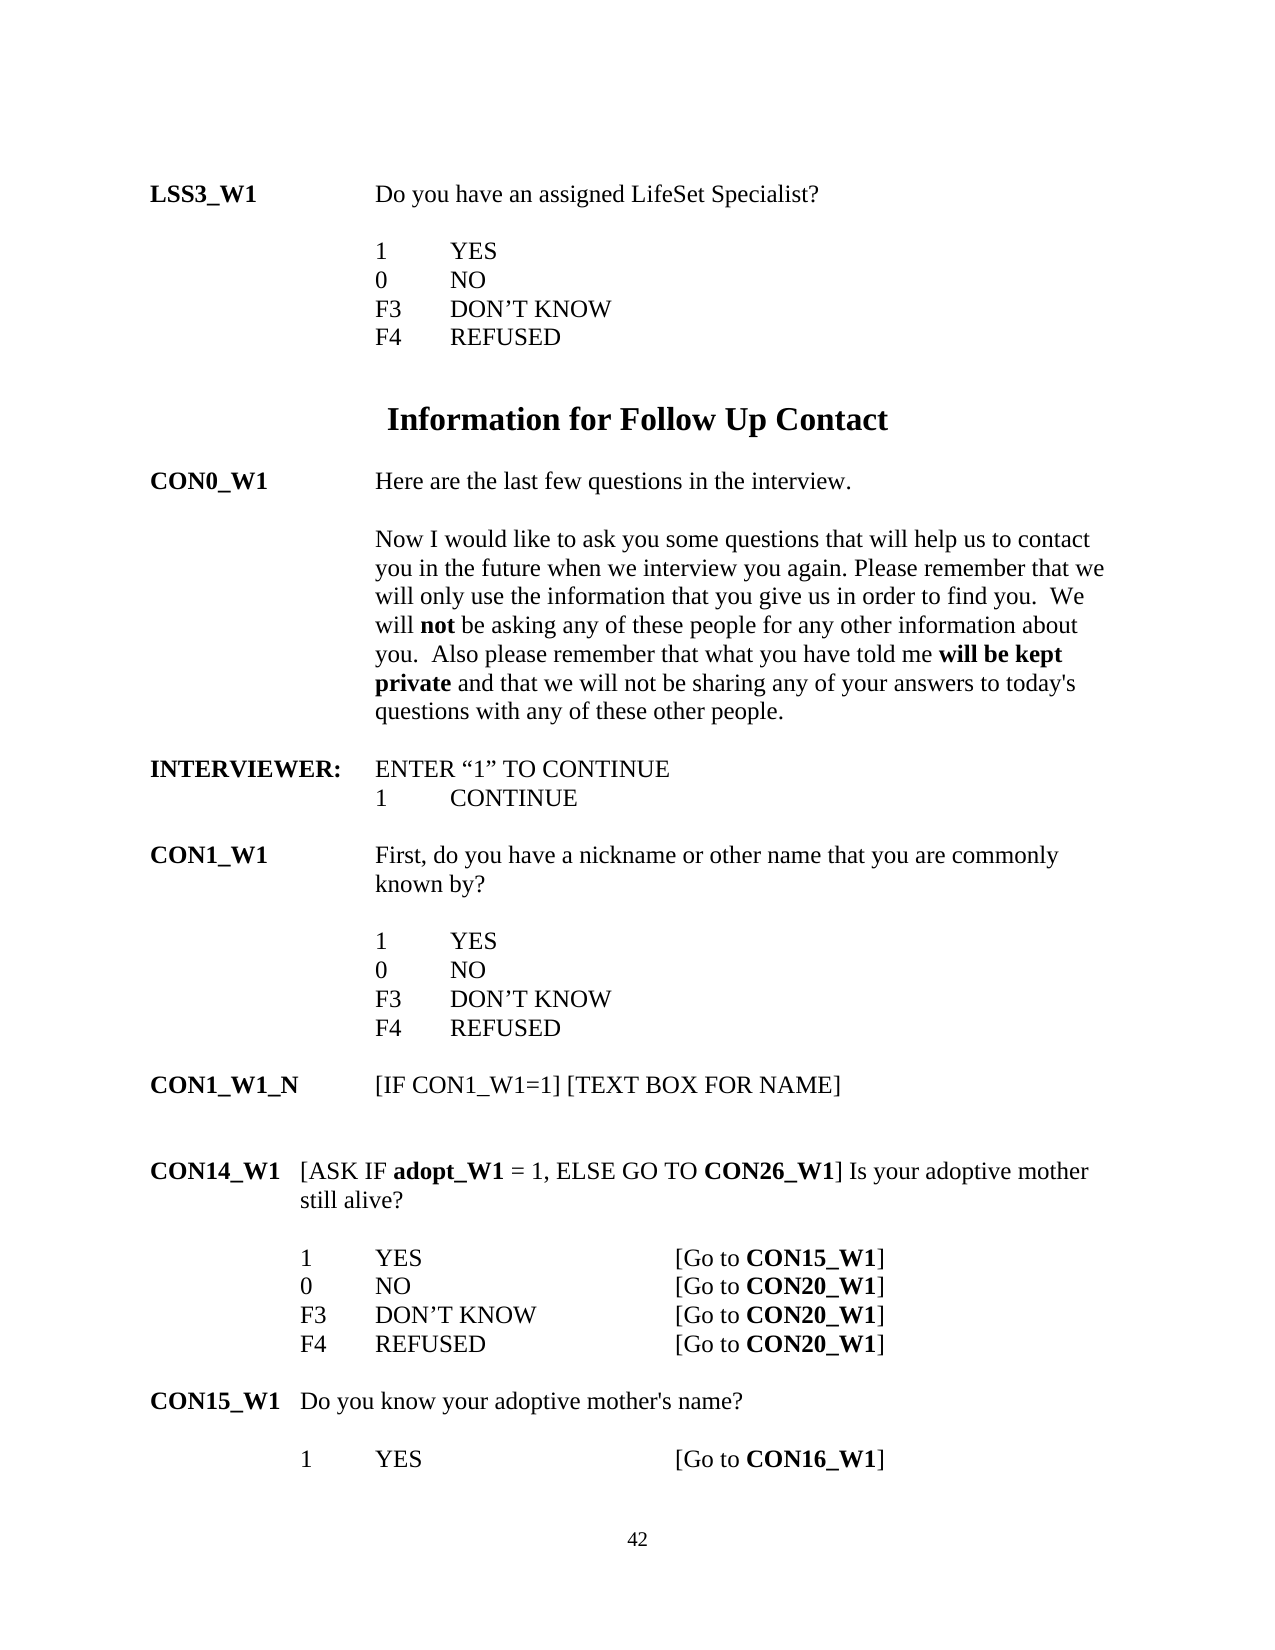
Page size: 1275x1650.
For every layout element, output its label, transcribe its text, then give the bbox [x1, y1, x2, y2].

text 1 CONTINUE [300, 783, 1125, 811]
text 1 YES [375, 236, 1125, 265]
text CON15_W1 Do you know your adoptive mother's name? [150, 1386, 1125, 1415]
text F4 REFUSED [375, 322, 1125, 351]
text F4 REFUSED [Go to CON20_W1] [225, 1329, 1125, 1358]
text F3 DON’T KNOW [375, 294, 1125, 322]
text LSS3_W1 Do you have an assigned LifeSet Specialist? [150, 179, 1125, 207]
text 0 NO [150, 955, 1125, 984]
text 1 YES [Go to CON15_W1] [150, 1243, 1125, 1271]
text CON1_W1_N [IF CON1_W1=1] [TEXT BOX FOR NAME] [150, 1070, 1125, 1099]
text 0 NO [375, 265, 1125, 294]
text CON0_W1 Here are the last few questions in the interview. [150, 466, 1125, 495]
text CON14_W1 [ASK IF adopt_W1 = 1, ELSE GO TO CON26_W1] Is your adoptive mother still alive? [150, 1156, 1125, 1214]
text 0 NO [Go to CON20_W1] [150, 1271, 1125, 1300]
text INTERVIEWER: ENTER “1” TO CONTINUE [150, 754, 1125, 783]
text 1 YES [Go to CON16_W1] [150, 1444, 1125, 1473]
text F3 DON’T KNOW [Go to CON20_W1] [225, 1300, 1125, 1329]
text Now I would like to ask you some questions that will help us to contact you in the future when we interview you again. Please remember that we will only use the information that you give us in order to find you. We will not be asking any of these people for any other information about you. Also please remember that what you have told me will be kept private and that we will not be sharing any of your answers to today's questions with any of these other people. [375, 524, 1125, 725]
subtitle Information for Follow Up Contact [150, 399, 1125, 438]
text F3 DON’T KNOW [300, 984, 1125, 1013]
text CON1_W1 First, do you have a nickname or other name that you are commonly known by? [150, 840, 1125, 898]
text 1 YES [150, 926, 1125, 955]
text F4 REFUSED [300, 1013, 1125, 1041]
